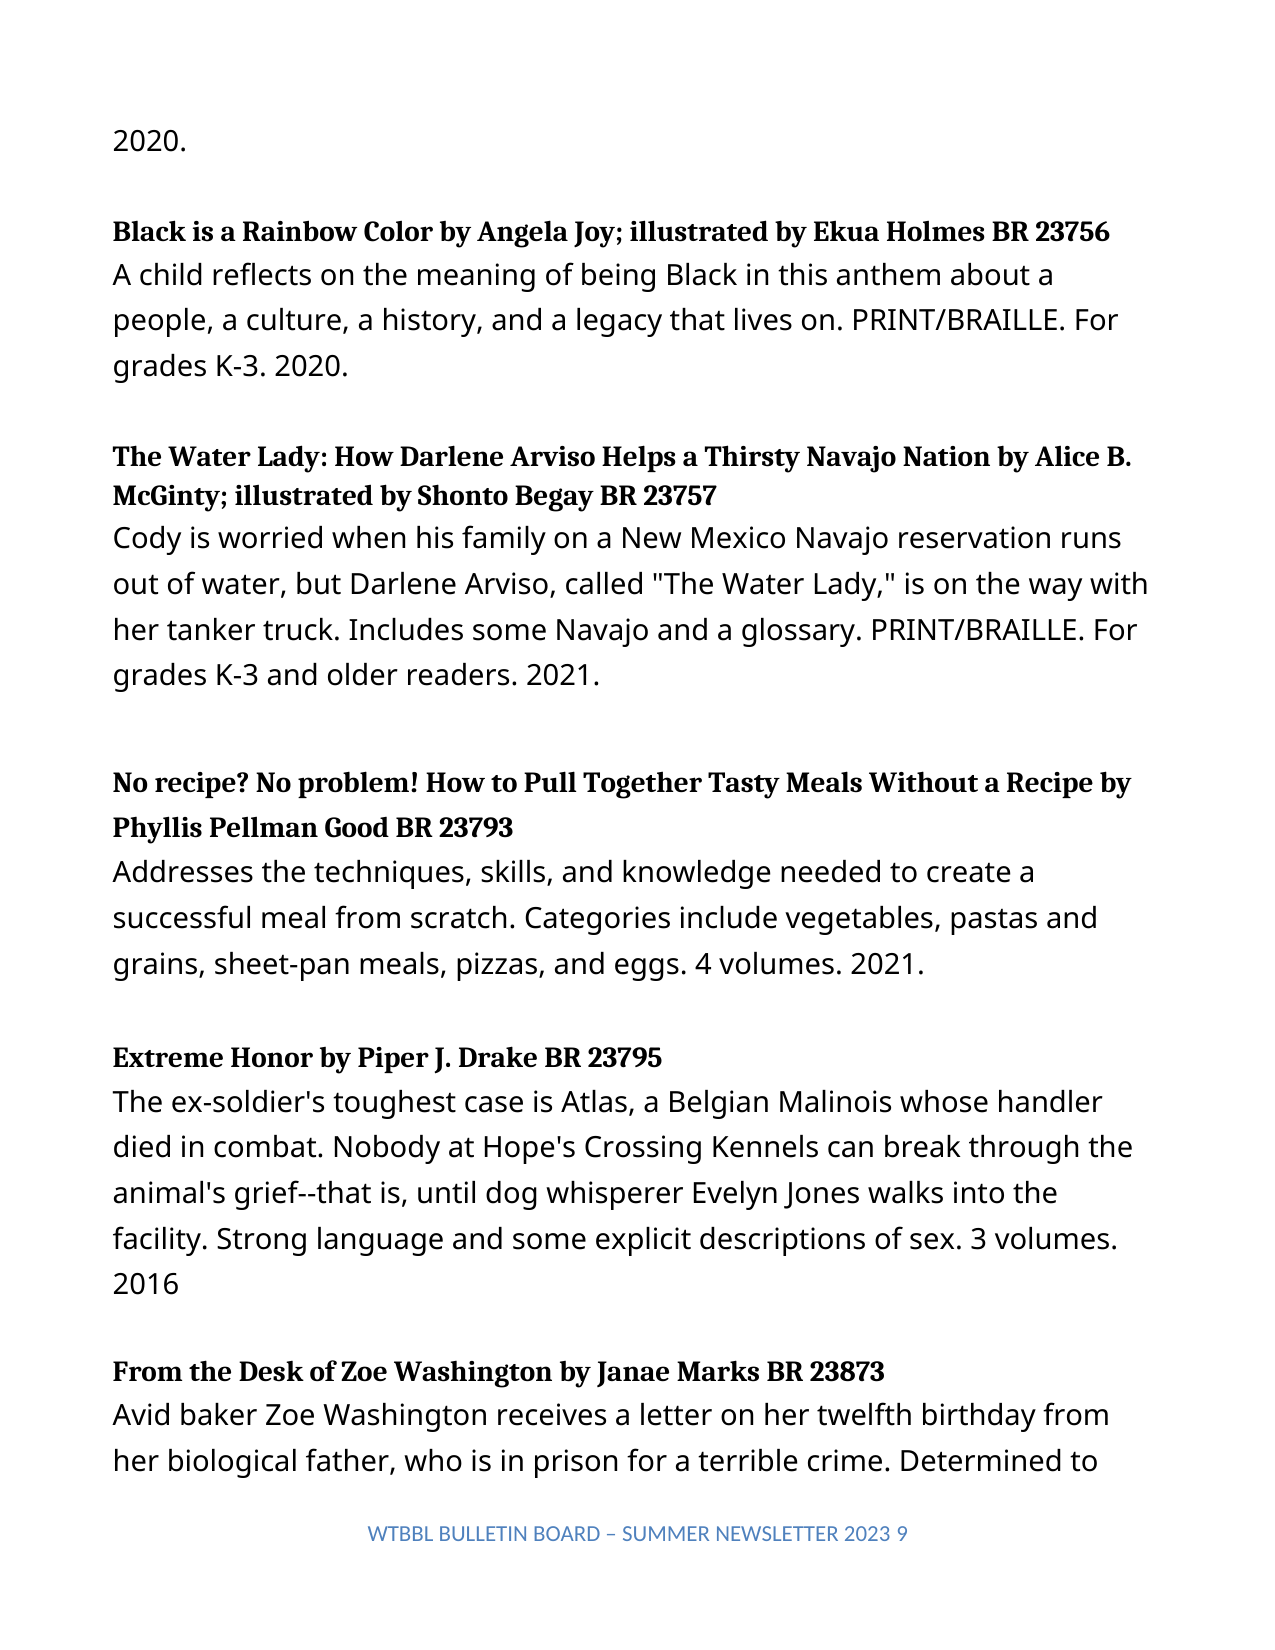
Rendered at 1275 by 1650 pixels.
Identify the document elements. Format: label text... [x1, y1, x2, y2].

text Addresses the techniques, skills, and knowledge needed to create a successful meal from scratch. Categories include vegetables, pastas and grains, sheet-pan meals, pizzas, and eggs. 4 volumes. 2021. [112, 852, 1162, 983]
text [112, 1394, 1162, 1480]
text A child reflects on the meaning of being Black in this anthem about a people, a culture, a history, and a legacy that lives on. PRINT/BRAILLE. For grades K-3. 2020. [112, 254, 1162, 385]
subtitle Black is a Rainbow Color by Angela Joy; illustrated by Ekua Holmes BR 23756 [112, 215, 1162, 249]
text Extreme Honor by Piper J. Drake BR 23795 [112, 1042, 1162, 1075]
text From the Desk of Zoe Washington by Janae Marks BR 23873 [112, 1355, 1162, 1388]
text Cody is worried when his family on a New Mexico Navajo reservation runs out of water, but Darlene Arviso, called "The Water Lady," is on the way with her tanker truck. Includes some Navajo and a glossary. PRINT/BRAILLE. For grades K-3 and older readers. 2021. [112, 518, 1162, 694]
text The ex-soldier's toughest case is Atlas, a Belgian Malinois whose handler died in combat. Nobody at Hope's Crossing Kennels can break through the animal's grief--that is, until dog whisperer Evelyn Jones walks into the facility. Strong language and some explicit descriptions of sex. 3 volumes. 2016 [112, 1081, 1162, 1303]
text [112, 120, 1162, 160]
subtitle The Water Lady: How Darlene Arviso Helps a Thirsty Navajo Nation by Alice B. McGinty; illustrated by Shonto Begay BR 23757 [112, 441, 1162, 513]
text No recipe? No problem! How to Pull Together Tasty Meals Without a Recipe by Phyllis Pellman Good BR 23793 [112, 767, 1162, 846]
